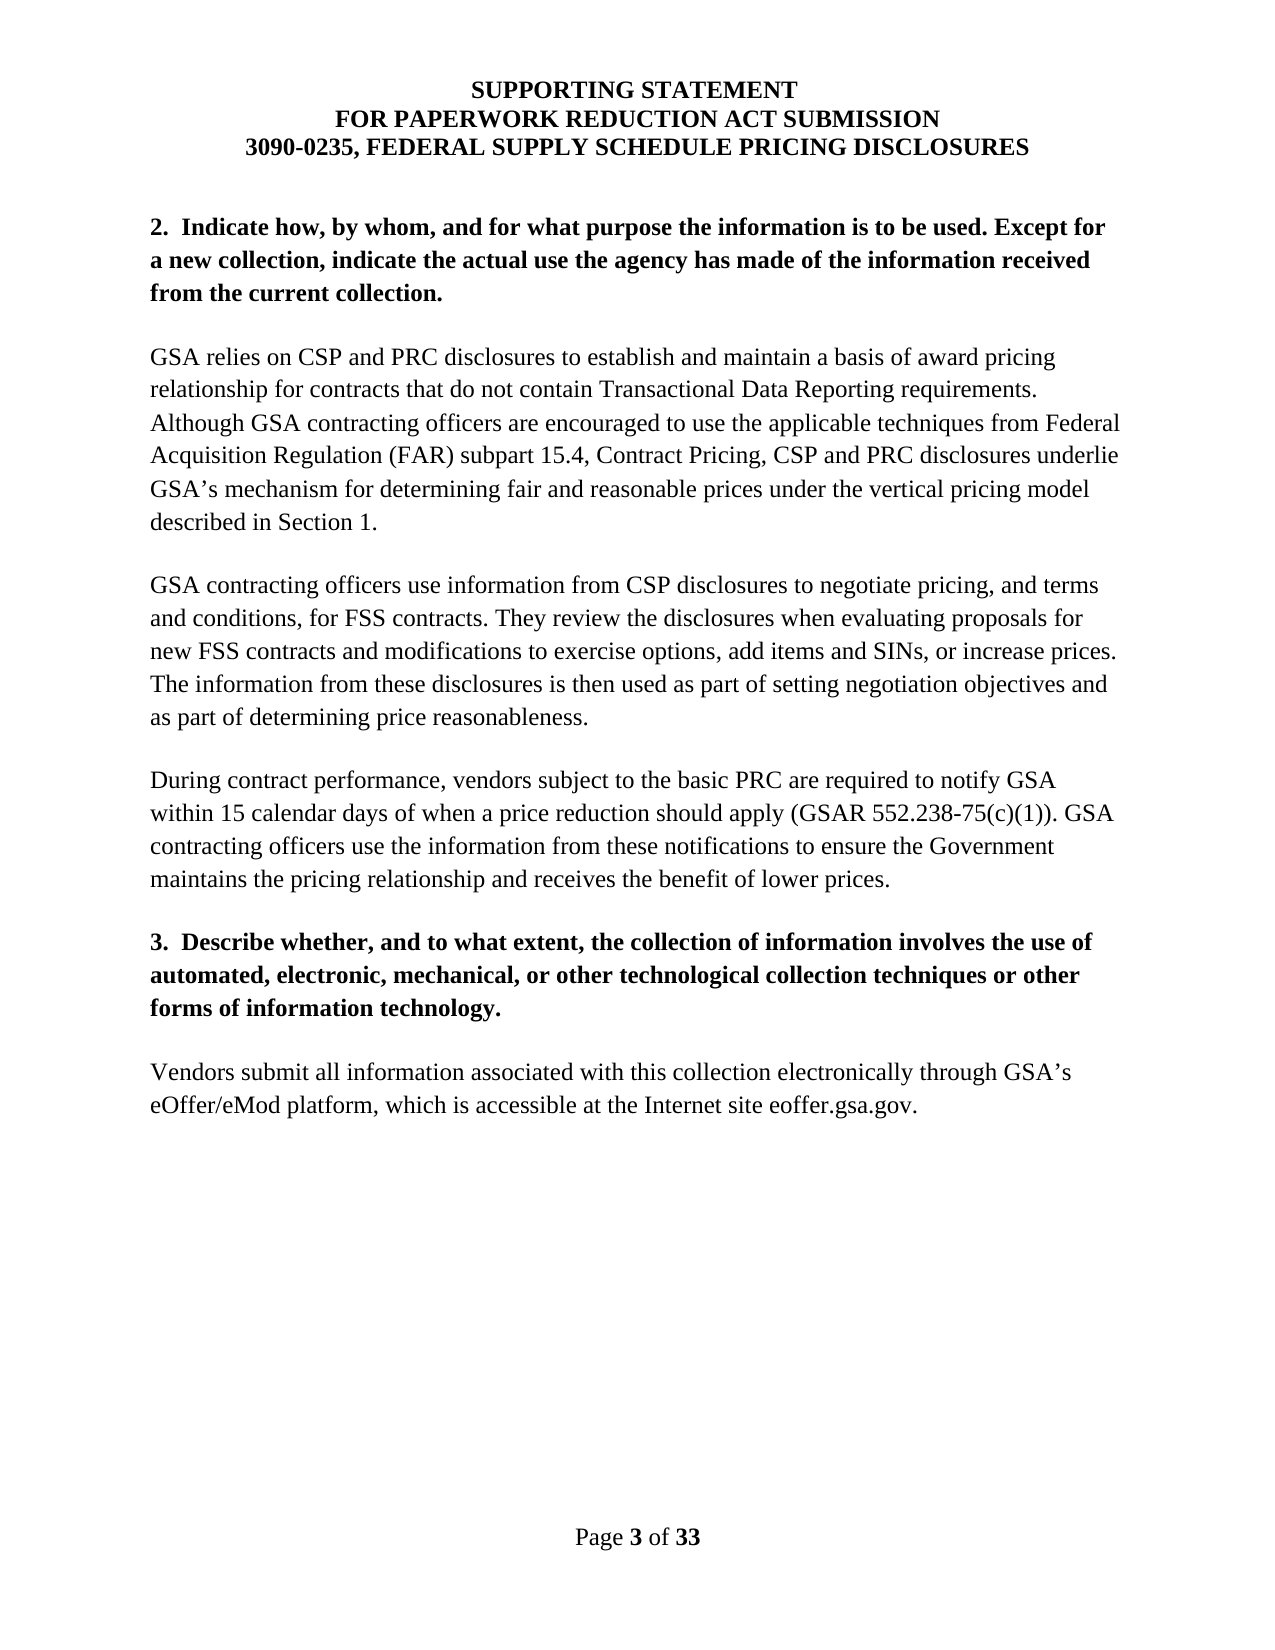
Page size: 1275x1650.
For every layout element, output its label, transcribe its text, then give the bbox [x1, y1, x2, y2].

text 2. Indicate how, by whom, and for what purpose the information is to be used. Except for a new collection, indicate the actual use the agency has made of the information received from the current collection. [150, 212, 1125, 307]
text Vendors submit all information associated with this collection electronically through GSA’s eOffer/eMod platform, which is accessible at the Internet site eoffer.gsa.gov. [150, 1057, 1125, 1118]
text GSA relies on CSP and PRC disclosures to establish and maintain a basis of award pricing relationship for contracts that do not contain Transactional Data Reporting requirements. Although GSA contracting officers are encouraged to use the applicable techniques from Federal Acquisition Regulation (FAR) subpart 15.4, Contract Pricing, CSP and PRC disclosures underlie GSA’s mechanism for determining fair and reasonable prices under the vertical pricing model described in Section 1. [150, 342, 1125, 535]
text During contract performance, vendors subject to the basic PRC are required to notify GSA within 15 calendar days of when a price reduction should apply (GSAR 552.238-75(c)(1)). GSA contracting officers use the information from these notifications to ensure the Government maintains the pricing relationship and receives the benefit of lower prices. [150, 765, 1125, 893]
text 3. Describe whether, and to what extent, the collection of information involves the use of automated, electronic, mechanical, or other technological collection techniques or other forms of information technology. [150, 927, 1125, 1022]
text GSA contracting officers use information from CSP disclosures to negotiate pricing, and terms and conditions, for FSS contracts. They review the disclosures when evaluating proposals for new FSS contracts and modifications to exercise options, add items and SINs, or increase prices. The information from these disclosures is then used as part of setting negotiation objectives and as part of determining price reasonableness. [150, 570, 1125, 731]
